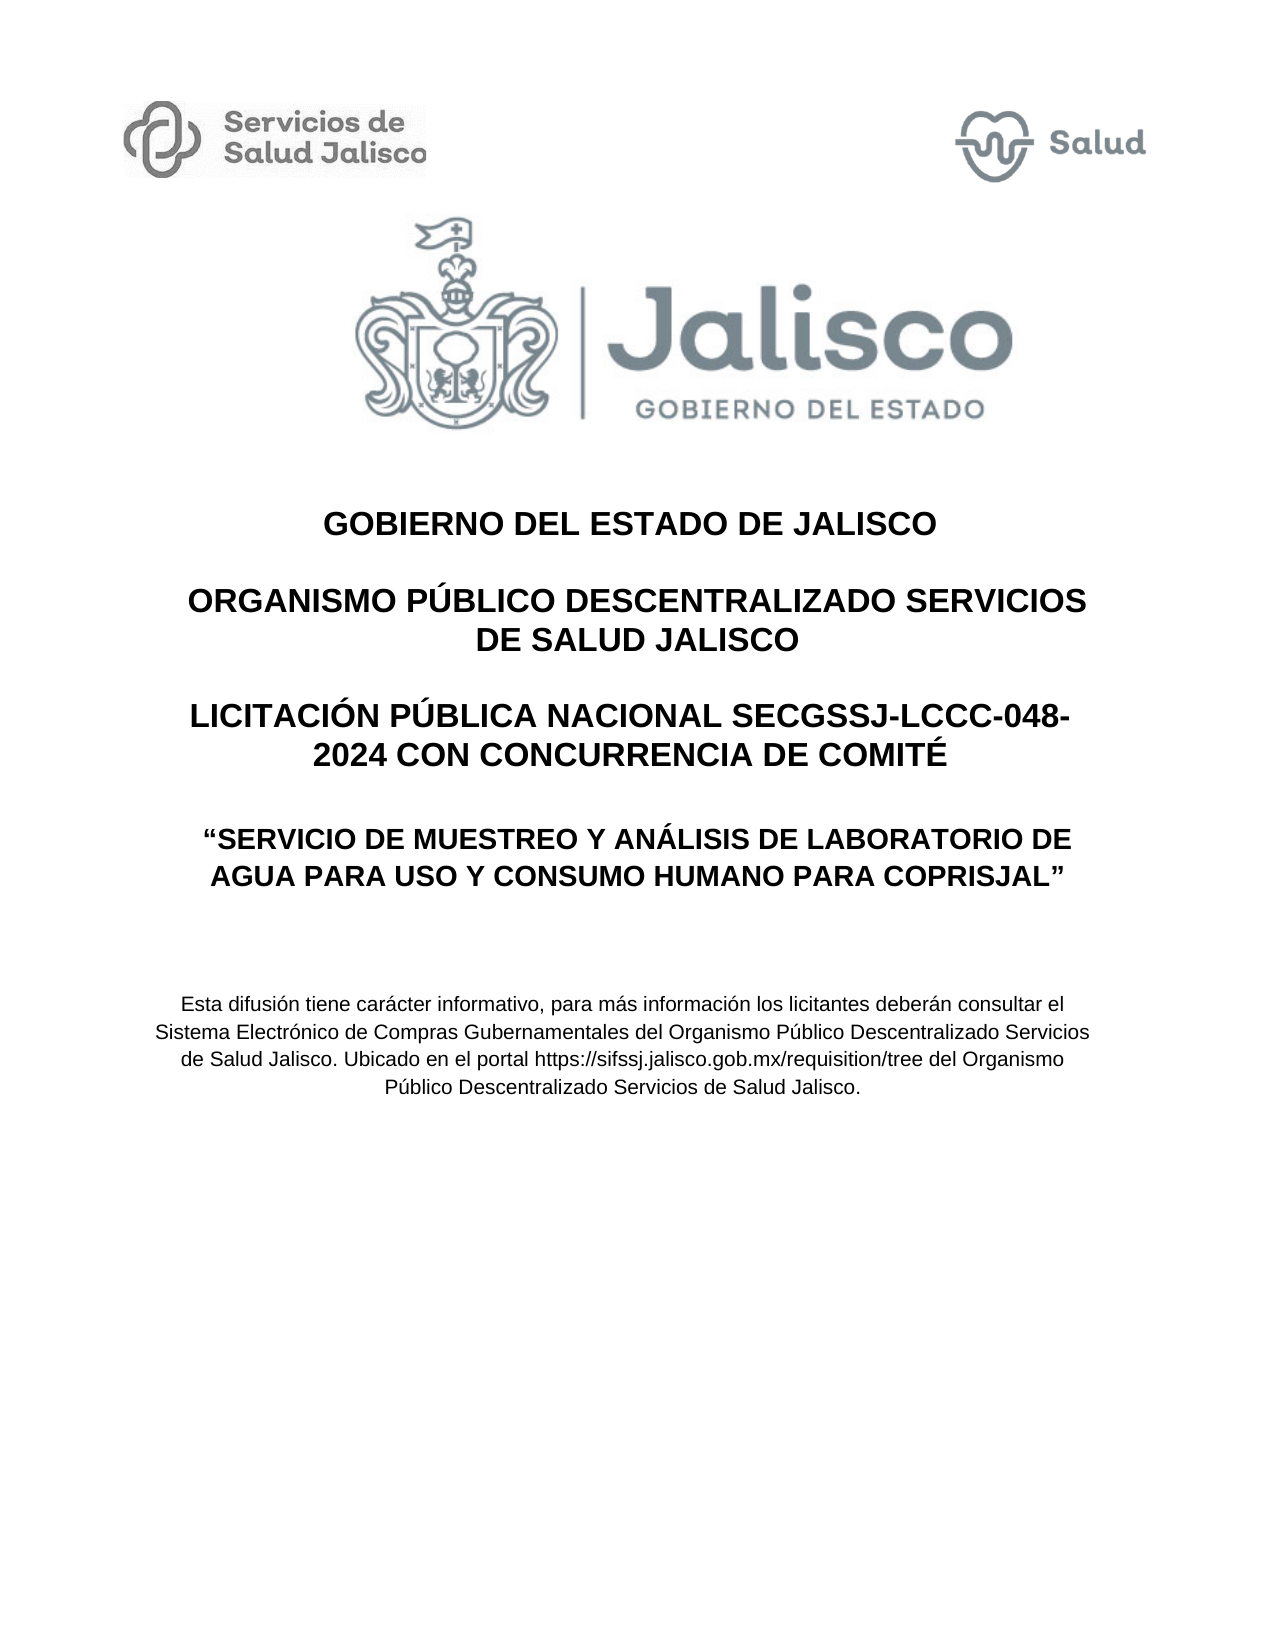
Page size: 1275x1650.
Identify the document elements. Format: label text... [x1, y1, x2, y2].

picture [934, 96, 1157, 187]
list Esta difusión tiene carácter informativo, para más información los licitantes deberán consultar el Sistema Electrónico de Compras Gubernamentales del Organismo Público Descentralizado Servicios de Salud Jalisco. Ubicado en el portal https://sifssj.jalisco.gob.mx/requisition/tree del Organismo Público Descentralizado Servicios de Salud Jalisco. [148, 992, 1098, 1099]
text LICITACIÓN PÚBLICA NACIONAL SECGSSJ-LCCC-048-2024 CON CONCURRENCIA DE COMITÉ [177, 697, 1083, 773]
picture [123, 101, 427, 178]
picture [323, 208, 1027, 447]
text GOBIERNO DEL ESTADO DE JALISCO [177, 504, 1083, 543]
text ORGANISMO PÚBLICO DESCENTRALIZADO SERVICIOS DE SALUD JALISCO [177, 581, 1098, 658]
text “SERVICIO DE MUESTREO Y ANÁLISIS DE LABORATORIO DE AGUA PARA USO Y CONSUMO HUMANO PARA COPRISJAL” [177, 822, 1098, 892]
